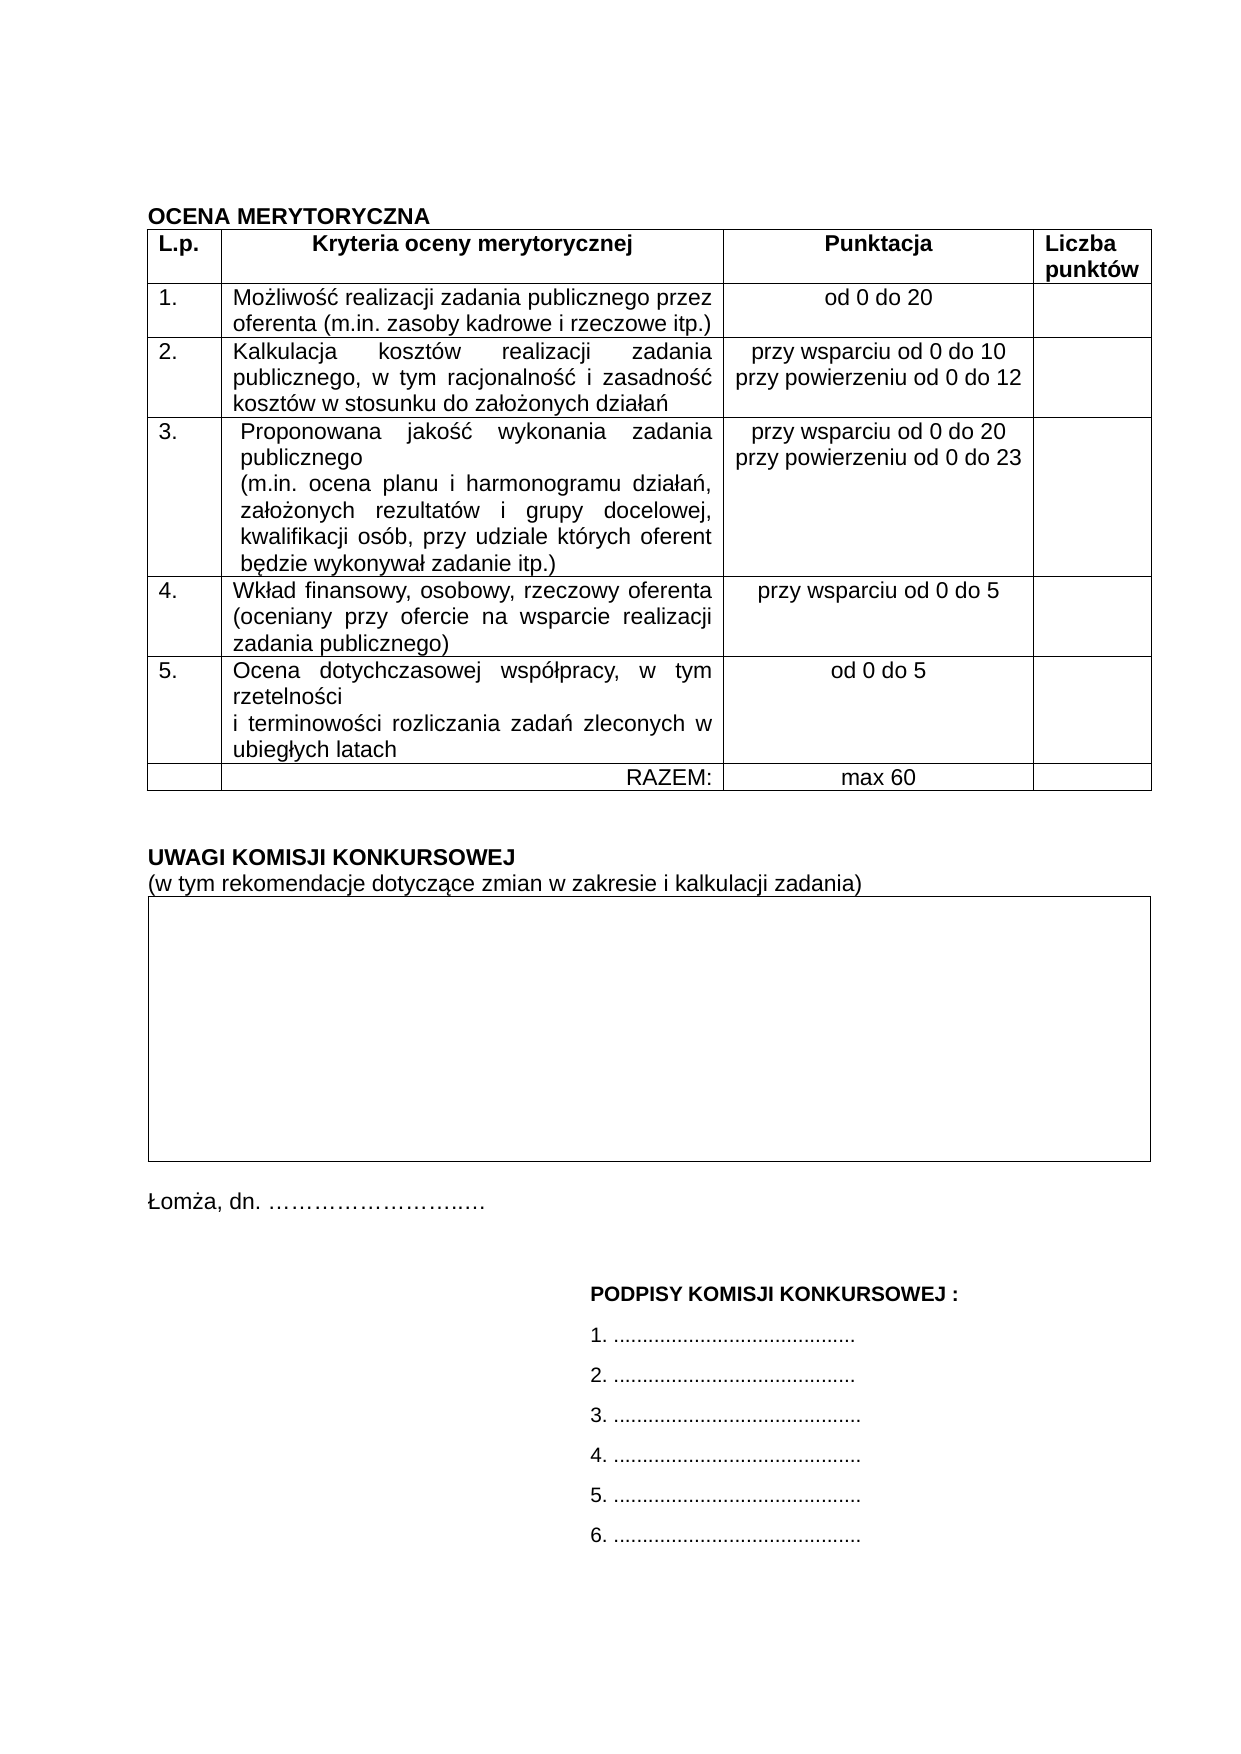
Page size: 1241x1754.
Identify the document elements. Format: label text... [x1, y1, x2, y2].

table_cell [1034, 338, 1151, 417]
table_cell Wkład finansowy, osobowy, rzeczowy oferenta (oceniany przy ofercie na wsparcie realizacji zadania publicznego) [222, 577, 723, 656]
text OCENA MERYTORYCZNA [148, 203, 1093, 229]
table_cell 5. [148, 657, 221, 762]
table_cell 3. [148, 418, 221, 576]
table_cell Proponowana jakość wykonania zadania publicznego (m.in. ocena planu i harmonogramu działań, założonych rezultatów i grupy docelowej, kwalifikacji osób, przy udziale których oferent będzie wykonywał zadanie itp.) [222, 418, 723, 576]
table_cell Możliwość realizacji zadania publicznego przez oferenta (m.in. zasoby kadrowe i rzeczowe itp.) [222, 284, 723, 337]
table_cell 4. [148, 577, 221, 656]
table_cell 2. [148, 338, 221, 417]
text 5. ........................................... [148, 1482, 1093, 1506]
text 6. ........................................... [148, 1522, 1093, 1546]
text 3. ........................................... [443, 1402, 1093, 1426]
table_cell przy wsparciu od 0 do 10 przy powierzeniu od 0 do 12 [724, 338, 1033, 417]
table_cell przy wsparciu od 0 do 5 [724, 577, 1033, 656]
table_cell [1034, 418, 1151, 576]
table_cell od 0 do 20 [724, 284, 1033, 337]
table_cell [1034, 764, 1151, 790]
text 2. .......................................... [443, 1362, 1093, 1386]
table_cell [1034, 284, 1151, 337]
table_cell max 60 [724, 764, 1033, 790]
table_header L.p. [148, 230, 221, 283]
table_cell RAZEM: [222, 764, 723, 790]
table_header Kryteria oceny merytorycznej [222, 230, 723, 283]
table_cell [1034, 657, 1151, 762]
text 4. ........................................... [148, 1442, 1093, 1466]
text 1. .......................................... [516, 1322, 1093, 1346]
table_header [149, 897, 1150, 1161]
table_cell przy wsparciu od 0 do 20 przy powierzeniu od 0 do 23 [724, 418, 1033, 576]
table_cell Ocena dotychczasowej współpracy, w tym rzetelności i terminowości rozliczania zadań zleconych w ubiegłych latach [222, 657, 723, 762]
table_cell Kalkulacja kosztów realizacji zadania publicznego, w tym racjonalność i zasadność kosztów w stosunku do założonych działań [222, 338, 723, 417]
text (w tym rekomendacje dotyczące zmian w zakresie i kalkulacji zadania) [148, 870, 1152, 896]
text PODPISY KOMISJI KONKURSOWEJ : [148, 1282, 1093, 1306]
table_cell 1. [148, 284, 221, 337]
text Łomża, dn. ……………………..… [148, 1188, 1093, 1214]
table_cell [148, 764, 221, 790]
table_cell od 0 do 5 [724, 657, 1033, 762]
text UWAGI KOMISJI KONKURSOWEJ [148, 843, 1152, 870]
table_cell [1034, 577, 1151, 656]
table_header Liczba punktów [1034, 230, 1151, 283]
table_header Punktacja [724, 230, 1033, 283]
